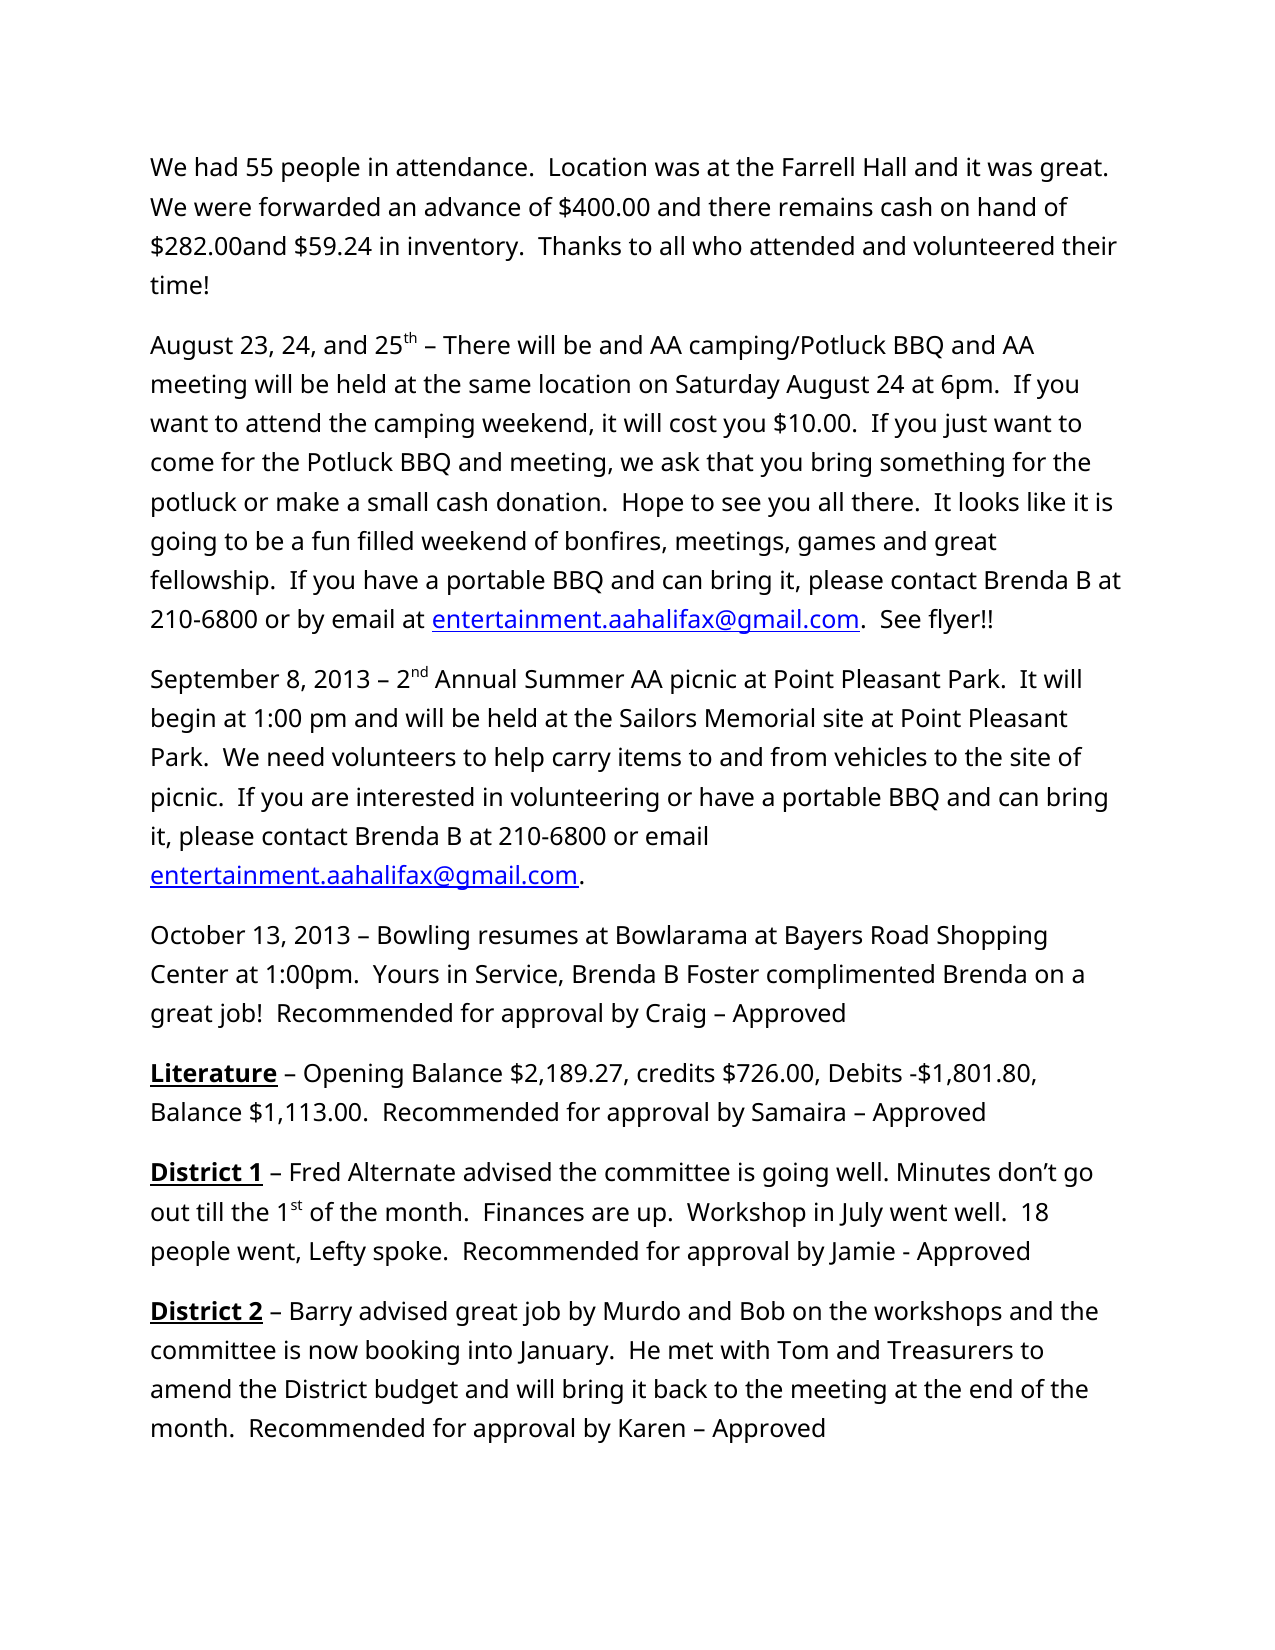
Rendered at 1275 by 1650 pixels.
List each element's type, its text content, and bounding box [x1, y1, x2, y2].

text October 13, 2013 – Bowling resumes at Bowlarama at Bayers Road Shopping Center at 1:00pm. Yours in Service, Brenda B Foster complimented Brenda on a great job! Recommended for approval by Craig – Approved [150, 917, 1125, 1030]
text District 2 – Barry advised great job by Murdo and Bob on the workshops and the committee is now booking into January. He met with Tom and Treasurers to amend the District budget and will bring it back to the meeting at the end of the month. Recommended for approval by Karen – Approved [150, 1293, 1125, 1445]
text District 1 – Fred Alternate advised the committee is going well. Minutes don’t go out till the 1st of the month. Finances are up. Workshop in July went well. 18 people went, Lefty spoke. Recommended for approval by Jamie - Approved [150, 1155, 1125, 1267]
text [150, 150, 1125, 302]
text Literature – Opening Balance $2,189.27, credits $726.00, Debits -$1,801.80, Balance $1,113.00. Recommended for approval by Samaira – Approved [150, 1056, 1125, 1129]
text August 23, 24, and 25th – There will be and AA camping/Potluck BBQ and AA meeting will be held at the same location on Saturday August 24 at 6pm. If you want to attend the camping weekend, it will cost you $10.00. If you just want to come for the Potluck BBQ and meeting, we ask that you bring something for the potluck or make a small cash donation. Hope to see you all there. It looks like it is going to be a fun filled weekend of bonfires, meetings, games and great fellowship. If you have a portable BBQ and can bring it, please contact Brenda B at 210-6800 or by email at entertainment.aahalifax@gmail.com. See flyer!! [150, 327, 1125, 636]
text September 8, 2013 – 2nd Annual Summer AA picnic at Point Pleasant Park. It will begin at 1:00 pm and will be held at the Sailors Memorial site at Point Pleasant Park. We need volunteers to help carry items to and from vehicles to the site of picnic. If you are interested in volunteering or have a portable BBQ and can bring it, please contact Brenda B at 210-6800 or email entertainment.aahalifax@gmail.com. [150, 662, 1125, 892]
